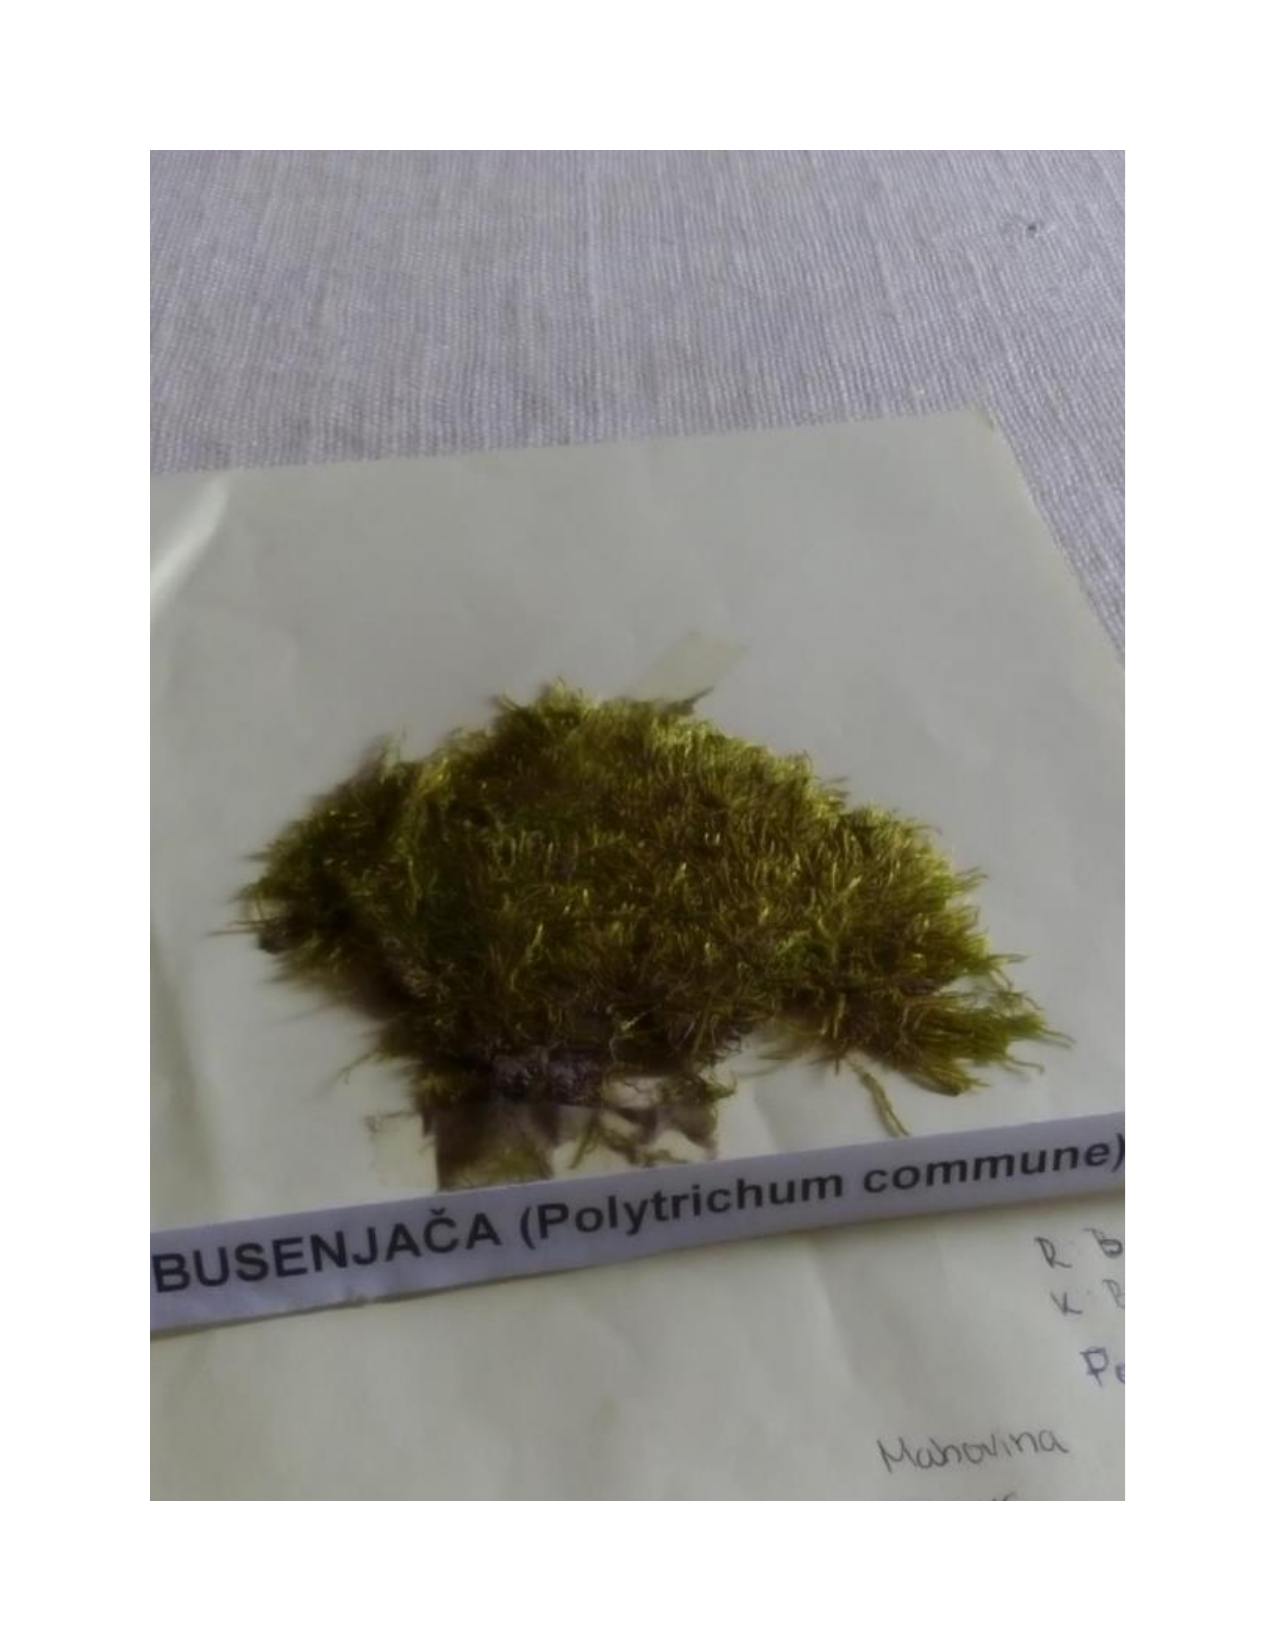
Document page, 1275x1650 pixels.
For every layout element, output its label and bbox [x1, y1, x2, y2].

picture [150, 150, 1125, 1501]
